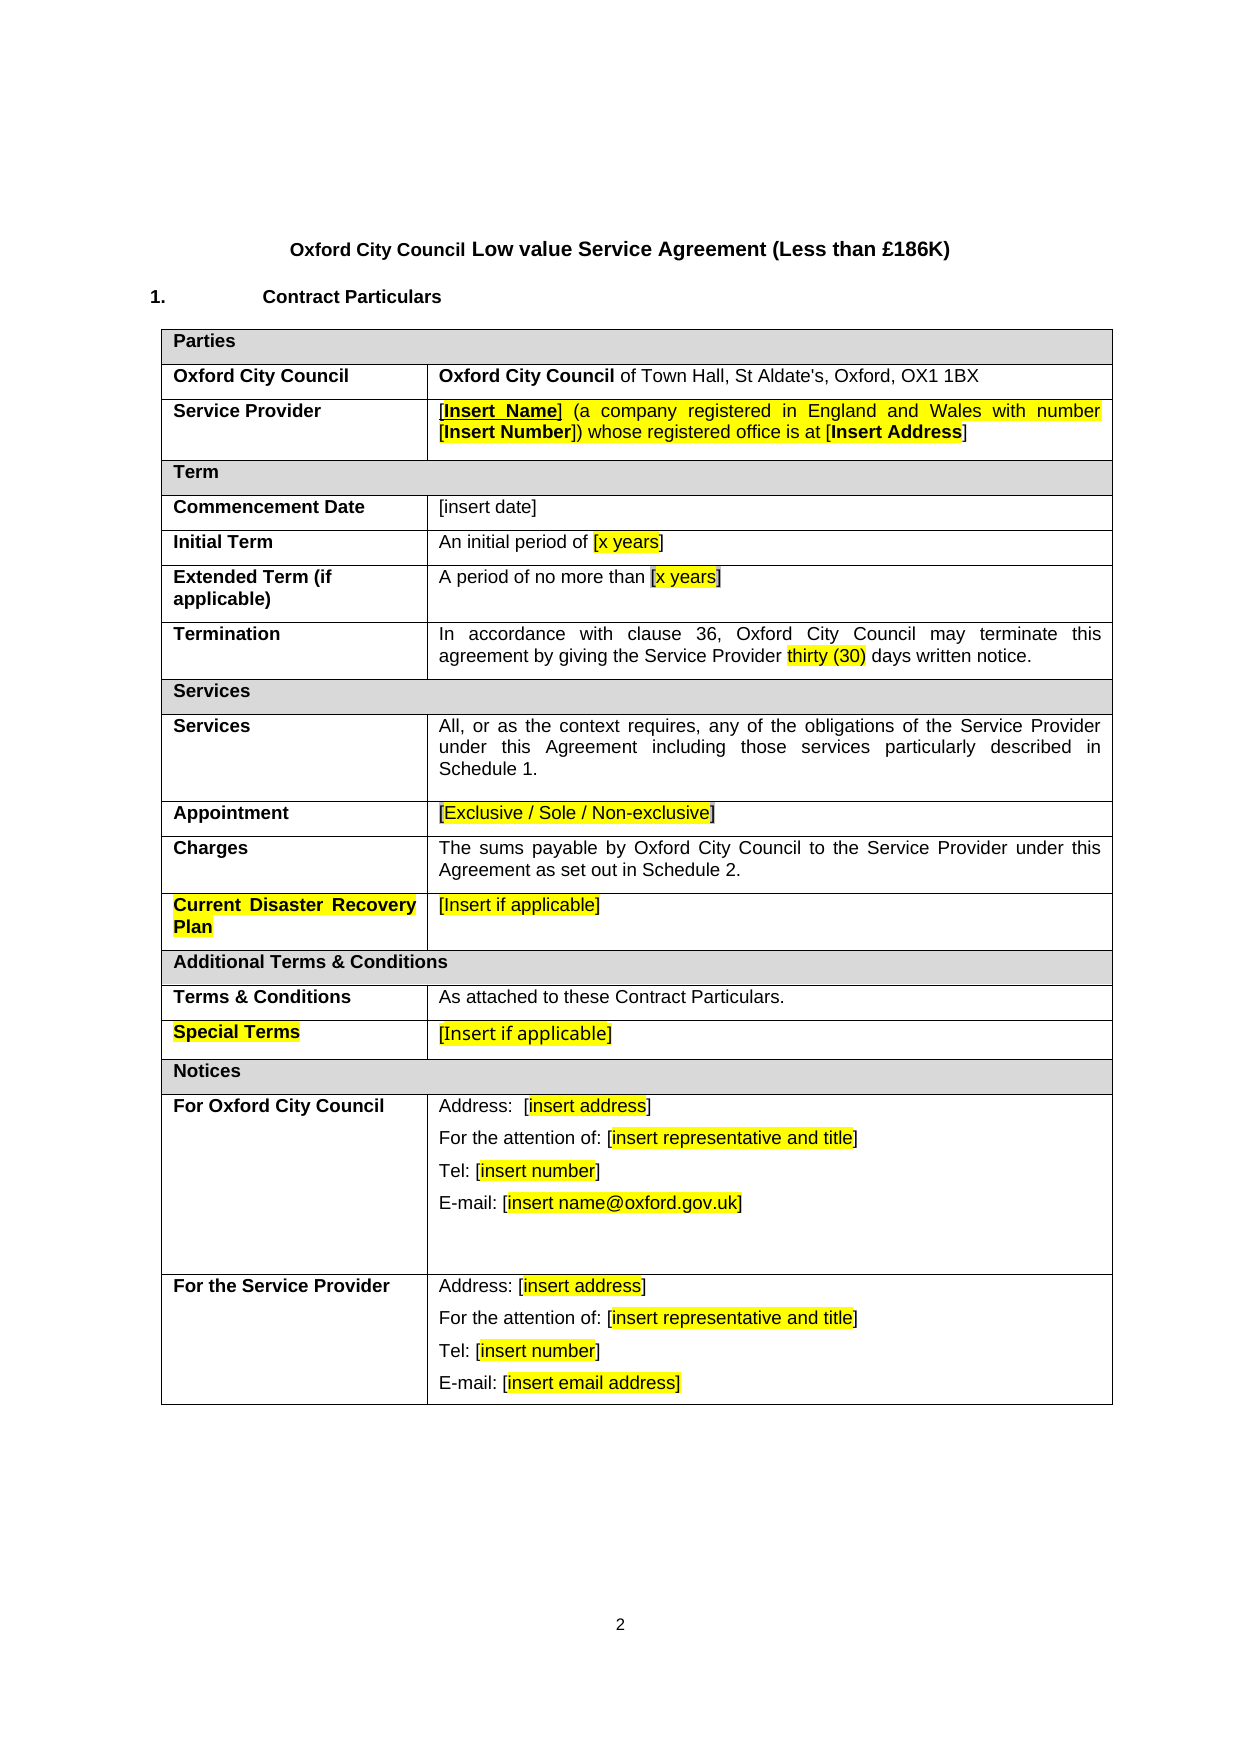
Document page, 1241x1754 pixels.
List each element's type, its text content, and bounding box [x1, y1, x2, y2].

table_cell For Oxford City Council [162, 1095, 427, 1274]
list Contract Particulars [150, 285, 1090, 307]
table_cell Additional Terms & Conditions [162, 951, 1112, 984]
table_cell Term [162, 461, 1112, 495]
table_cell Notices [162, 1060, 1112, 1094]
table_cell In accordance with clause 36, Oxford City Council may terminate this agreement by giving the Service Provider thirty (30) days written notice. [428, 623, 1112, 679]
table_cell Terms & Conditions [162, 986, 427, 1020]
table_cell Address: [insert address] For the attention of: [insert representative and title] Tel: [insert number] E-mail: [insert email address] [428, 1275, 1112, 1404]
table_cell [Insert Name] (a company registered in and with number [Insert Number]) whose registered office is at [Insert Address] [428, 400, 1112, 460]
table_cell Address: [insert address] For the attention of: [insert representative and title] Tel: [insert number] E-mail: [insert name@oxford.gov.uk] [428, 1095, 1112, 1274]
table_cell [insert date] [428, 496, 1112, 530]
table_cell Services [162, 715, 427, 801]
table_cell An initial period of [x years] [428, 531, 1112, 565]
table_cell Special Terms [162, 1021, 427, 1059]
table_cell All, or as the context requires, any of the obligations of the Service Provider under this Agreement including those services particularly described in Schedule 1. [428, 715, 1112, 801]
table_cell Services [162, 680, 1112, 714]
table_cell [Insert if applicable] [428, 894, 1112, 949]
text Oxford City Council Low value Service Agreement (Less than £186K) [150, 236, 1090, 260]
table_cell A period of no more than [x years] [428, 566, 1112, 622]
table_cell For the Service Provider [162, 1275, 427, 1404]
table_cell Oxford City Council of Town Hall, St Aldate's, Oxford, OX1 1BX [428, 365, 1112, 399]
table_cell Appointment [162, 802, 427, 836]
table_header Parties [162, 330, 1112, 364]
table_cell Commencement Date [162, 496, 427, 530]
table_cell Current Disaster Recovery Plan [162, 894, 427, 949]
table_cell Service Provider [162, 400, 427, 460]
table_cell Extended Term (if applicable) [162, 566, 427, 622]
table_cell Termination [162, 623, 427, 679]
table_cell As attached to these Contract Particulars. [428, 986, 1112, 1020]
table_cell [Insert if applicable] [428, 1021, 1112, 1059]
table_cell [Exclusive / Sole / Non-exclusive] [428, 802, 1112, 836]
table_cell Oxford City Council [162, 365, 427, 399]
table_cell The sums payable by Oxford City Council to the Service Provider under this Agreement as set out in Schedule 2. [428, 837, 1112, 893]
table_cell Charges [162, 837, 427, 893]
table_cell Initial Term [162, 531, 427, 565]
